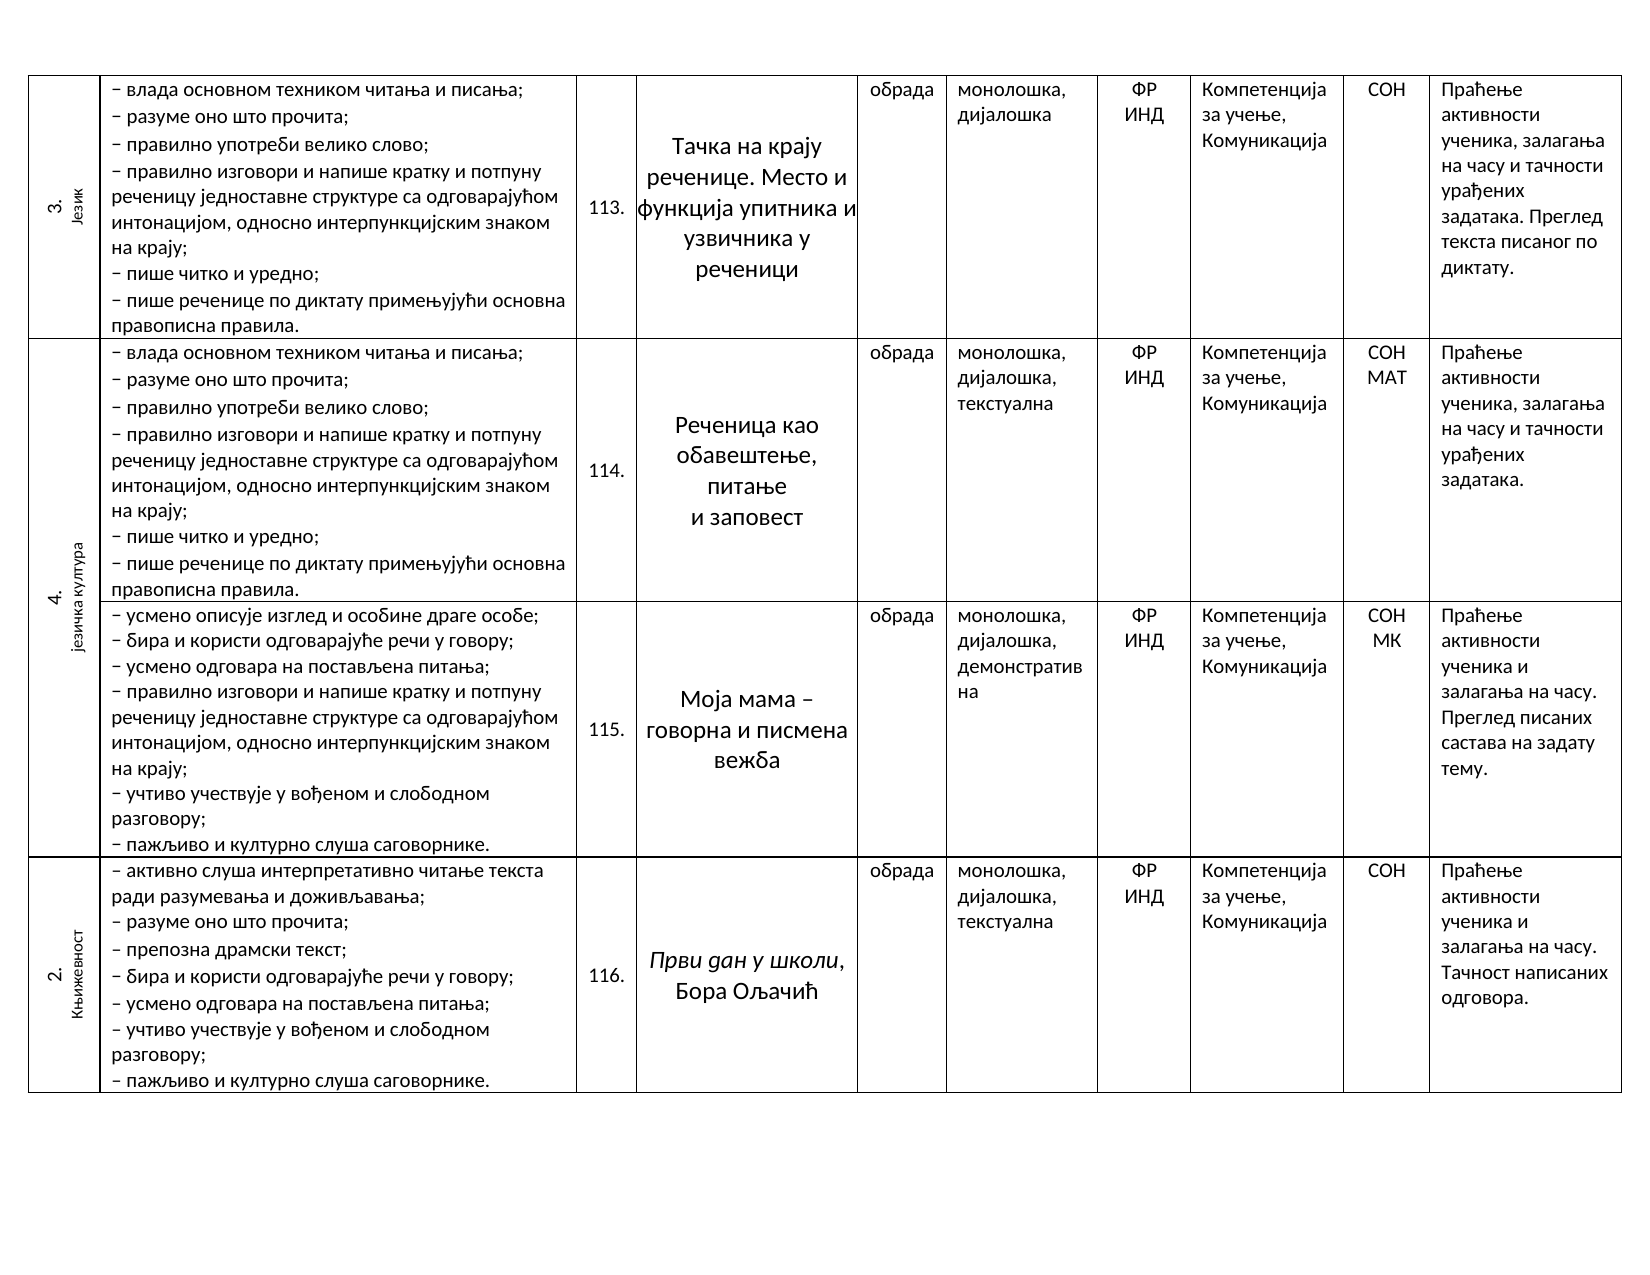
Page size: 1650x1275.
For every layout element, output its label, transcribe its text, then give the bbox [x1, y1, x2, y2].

table_cell 114. [577, 339, 636, 601]
table_cell 2. Књижевност [29, 858, 99, 1092]
table_cell монолошка, дијалошка, текстуална [947, 339, 1097, 601]
table_cell обрада [858, 339, 946, 601]
table_cell обрада [858, 76, 946, 338]
table_cell СОН [1344, 858, 1429, 1092]
table_cell Праћење активности ученика и залагања на часу. Тачност написаних одговора. [1430, 858, 1621, 1092]
table_cell – активно слуша интерпретативно читање текста ради разумевања и доживљавања; – разуме оно што прочита; – препозна драмски текст; − бира и користи одговарајуће речи у говору; – усмено одговара на постављена питања; – учтиво учествује у вођеном и слободном разговору; – пажљиво и културно слуша саговорнике. [101, 858, 576, 1092]
table_cell ФР ИНД [1098, 76, 1190, 338]
table_cell Моја мама – говорна и писмена вежба [637, 602, 857, 856]
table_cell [1191, 858, 1343, 1092]
table_cell Праћење активности ученика и залагања на часу. Преглед писаних састава на задату тему. [1430, 602, 1621, 856]
table_cell Први дан у школи, Бора Ољачић [637, 858, 857, 1092]
table_cell монолошка, дијалошка, демонстративна [947, 602, 1097, 856]
table_cell монолошка, дијалошка, текстуална [947, 858, 1097, 1092]
table_cell Компетенција за учење, Комуникација [1191, 602, 1343, 856]
table_cell − усмено описује изглед и особине драге особе; − бира и користи одговарајуће речи у говору; − усмено одговара на постављена питања; − правилно изговори и напише кратку и потпуну реченицу једноставне структуре са одговарајућом интонацијом, односно интерпункцијским знаком на крају; − учтиво учествује у вођеном и слободном разговору; − пажљиво и културно слуша саговорнике. [101, 602, 576, 856]
table_cell 3. Језик [29, 76, 99, 338]
table_cell обрада [858, 858, 946, 1092]
table_cell 116. [577, 858, 636, 1092]
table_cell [1191, 76, 1343, 338]
table_cell СОН [1344, 76, 1429, 338]
table_cell Компетенција за учење, Комуникација [1191, 339, 1343, 601]
table_cell Праћење активности ученика, залагања на часу и тачности урађених задатака. Преглед текста писаног по диктату. [1430, 76, 1621, 338]
table_cell Тачка на крају реченице. Место и функција упитника и узвичника у реченици [637, 76, 857, 338]
table_cell 4. језичка култура [29, 339, 99, 856]
table_cell 113. [577, 76, 636, 338]
table_cell ФР ИНД [1098, 858, 1190, 1092]
table_cell ФР ИНД [1098, 339, 1190, 601]
table_cell − влада основном техником читања и писања; − разуме оно што прочита; − правилно употреби велико слово; − правилно изговори и напише кратку и потпуну реченицу једноставне структуре са одговарајућом интонацијом, односно интерпункцијским знаком на крају; − пише читко и уредно; − пише реченице по диктату примењујући основна правописна правила. [101, 339, 576, 601]
table_cell Праћење активности ученика, залагања на часу и тачности урађених задатака. [1430, 339, 1621, 601]
table_cell 115. [577, 602, 636, 856]
table_cell СОН МАТ [1344, 339, 1429, 601]
table_cell ФР ИНД [1098, 602, 1190, 856]
table_cell Реченица као обавештење, питање и заповест [637, 339, 857, 601]
table_cell обрада [858, 602, 946, 856]
table_cell СОН МК [1344, 602, 1429, 856]
table_cell монолошка, дијалошка [947, 76, 1097, 338]
table_cell − влада основном техником читања и писања; − разуме оно што прочита; − правилно употреби велико слово; − правилно изговори и напише кратку и потпуну реченицу једноставне структуре са одговарајућом интонацијом, односно интерпункцијским знаком на крају; − пише читко и уредно; − пише реченице по диктату примењујући основна правописна правила. [101, 76, 576, 338]
